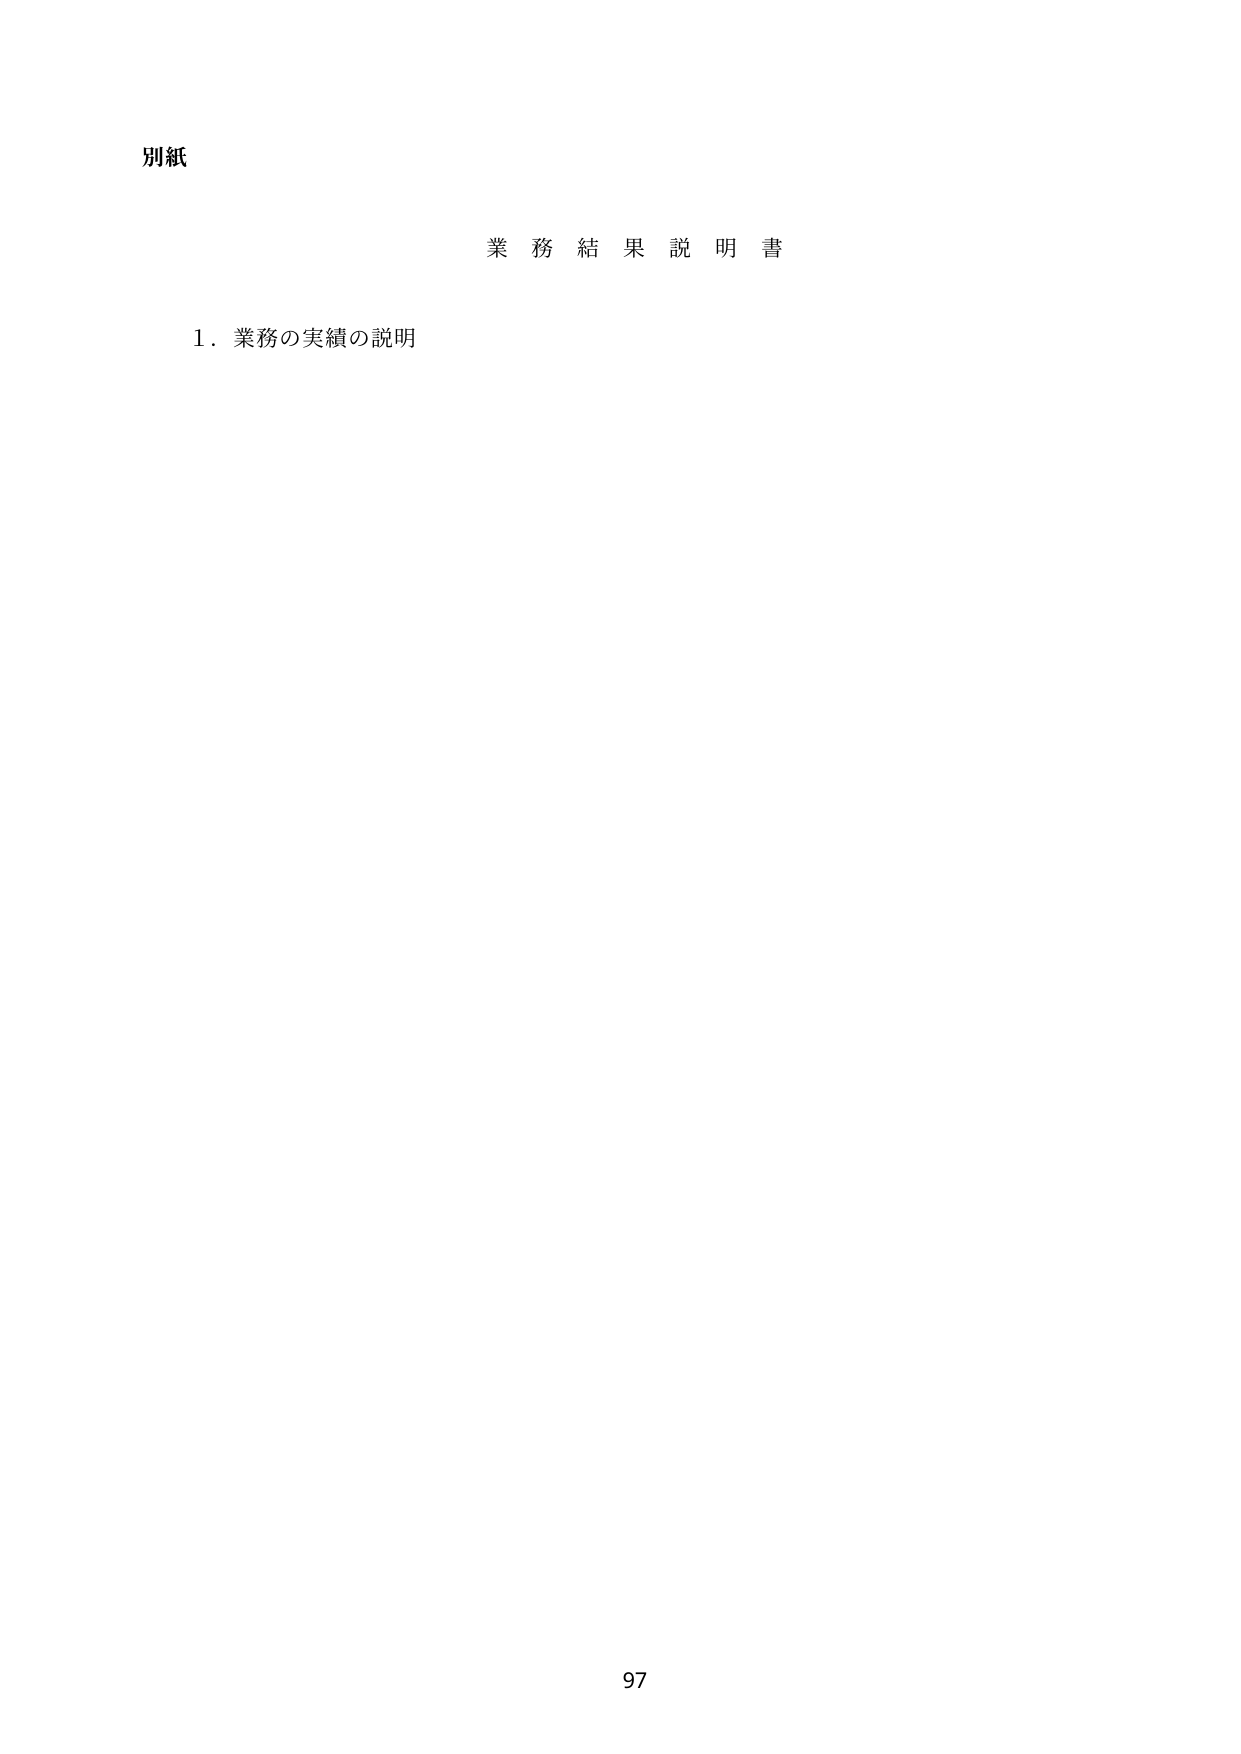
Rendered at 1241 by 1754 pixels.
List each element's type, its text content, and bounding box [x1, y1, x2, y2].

text １．業務の実績の説明 [119, 307, 1150, 368]
text 業 務 結 果 説 明 書 [119, 216, 1150, 277]
text 別紙 [119, 125, 1150, 186]
